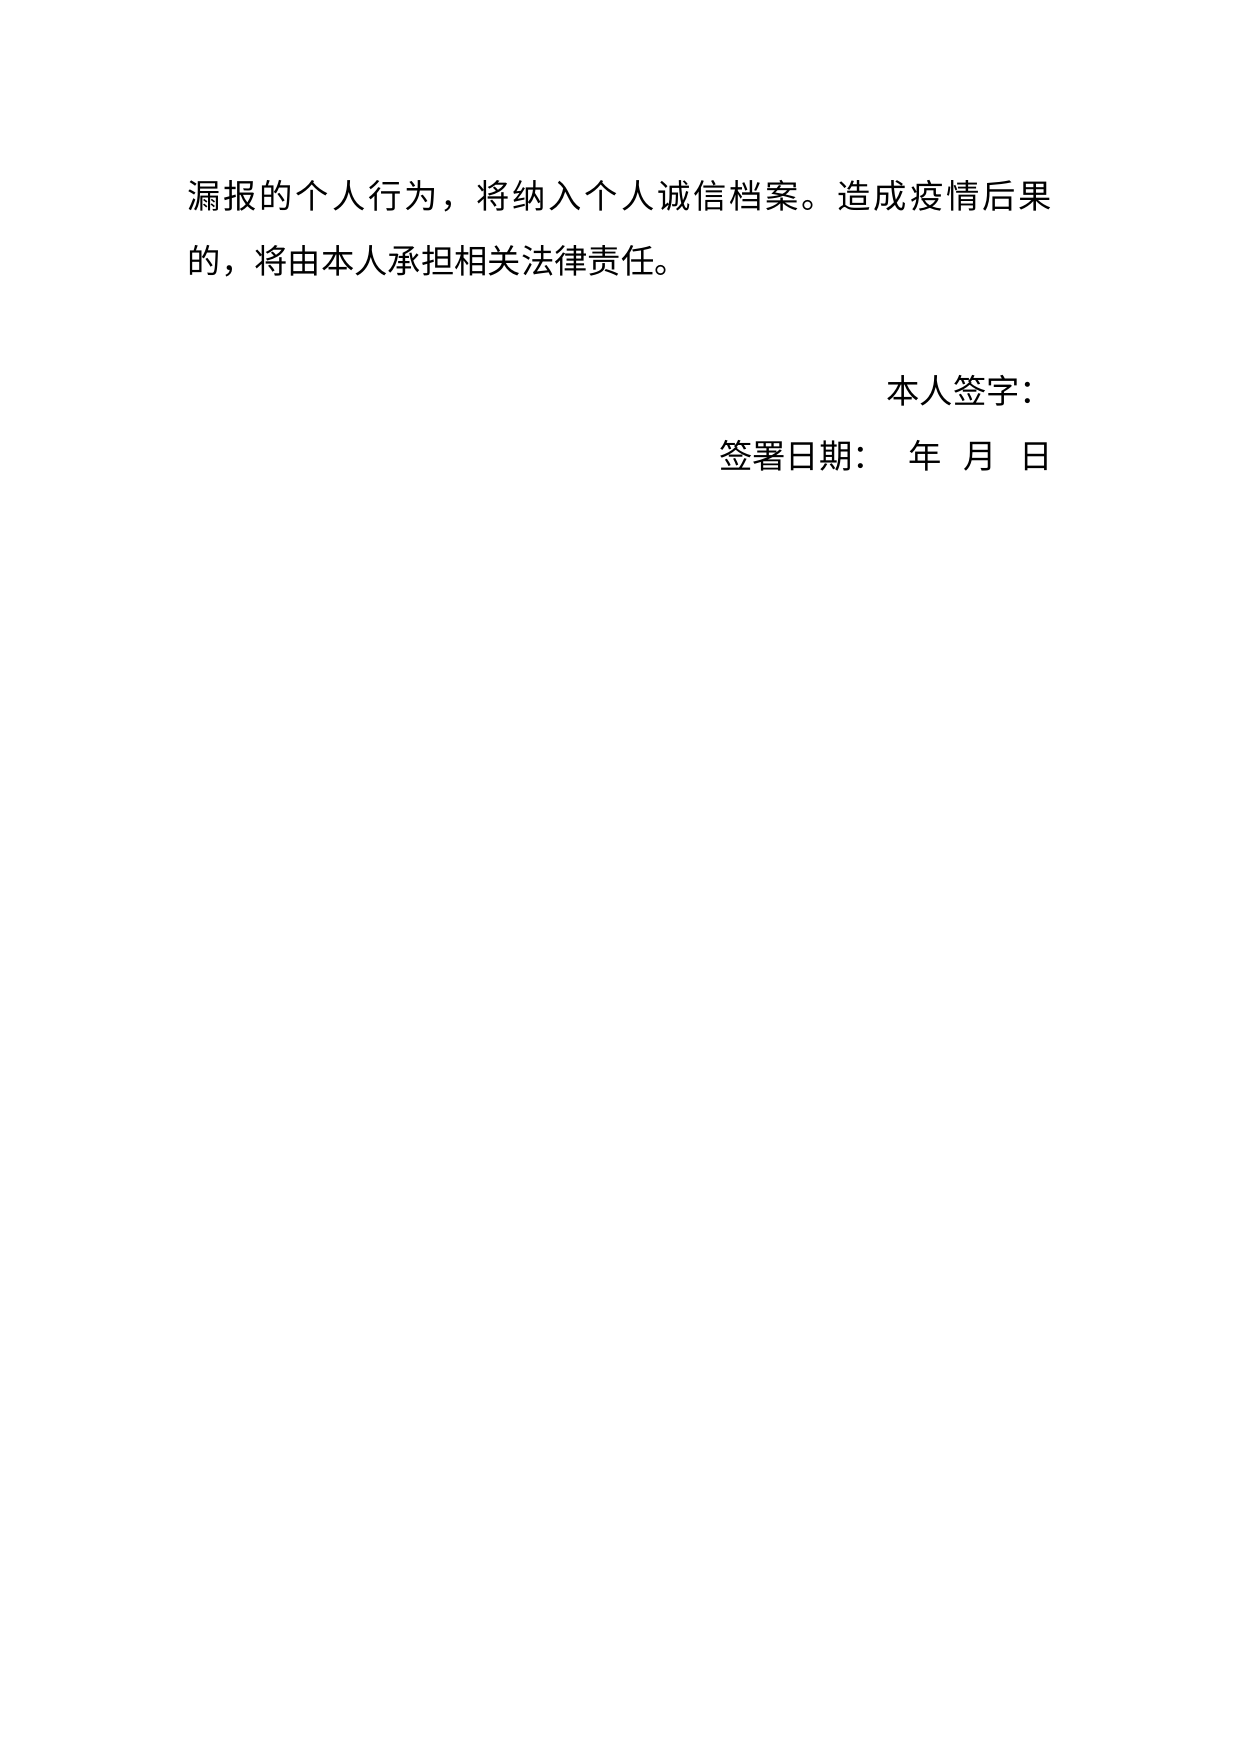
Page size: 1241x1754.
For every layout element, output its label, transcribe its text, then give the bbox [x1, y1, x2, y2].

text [187, 162, 1053, 292]
text 本人签字： [187, 357, 1053, 422]
text 签署日期： 年 月 日 [187, 422, 1053, 487]
